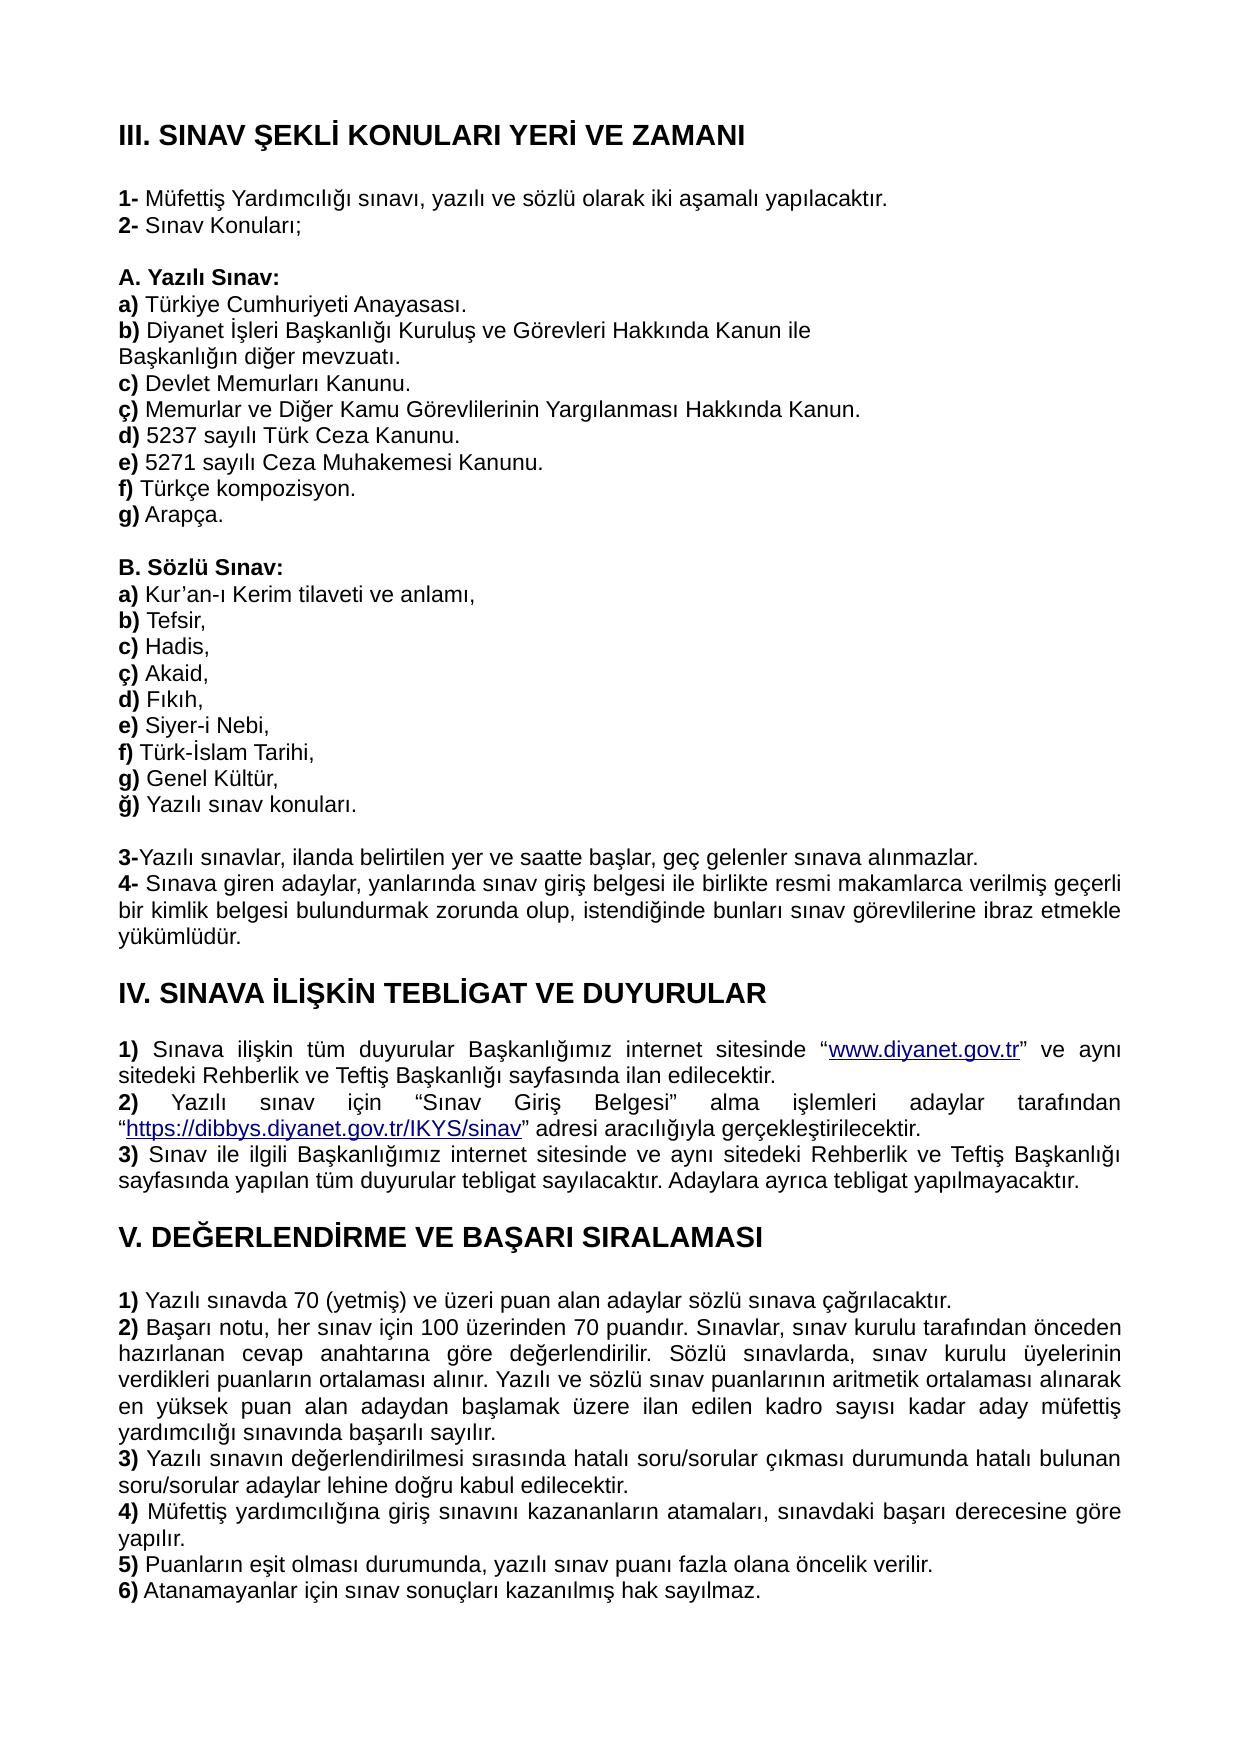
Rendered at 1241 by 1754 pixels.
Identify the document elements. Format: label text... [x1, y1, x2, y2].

text b) Diyanet İşleri Başkanlığı Kuruluş ve Görevleri Hakkında Kanun ile [118, 317, 1122, 343]
text g) Genel Kültür, [118, 765, 1122, 791]
text A. Yazılı Sınav: [118, 264, 1122, 291]
text 2) Yazılı sınav için “Sınav Giriş Belgesi” alma işlemleri adaylar tarafından “https://dibbys.diyanet.gov.tr/IKYS/sinav” adresi aracılığıyla gerçekleştirilecektir. [118, 1088, 1122, 1141]
text f) Türkçe kompozisyon. [118, 475, 1122, 501]
text b) Tefsir, [118, 607, 1122, 633]
text a) Türkiye Cumhuriyeti Anayasası. [118, 291, 1122, 317]
text ç) Akaid, [118, 659, 1122, 686]
text 4) Müfettiş yardımcılığına giriş sınavını kazananların atamaları, sınavdaki başarı derecesine göre yapılır. [118, 1498, 1122, 1551]
text Başkanlığın diğer mevzuatı. [118, 343, 1122, 370]
text III. SINAV ŞEKLİ KONULARI YERİ VE ZAMANI [118, 118, 1122, 152]
text 2- Sınav Konuları; [118, 212, 1122, 238]
text 1- Müfettiş Yardımcılığı sınavı, yazılı ve sözlü olarak iki aşamalı yapılacaktır. [118, 185, 1122, 212]
text 2) Başarı notu, her sınav için 100 üzerinden 70 puandır. Sınavlar, sınav kurulu tarafından önceden hazırlanan cevap anahtarına göre değerlendirilir. Sözlü sınavlarda, sınav kurulu üyelerinin verdikleri puanların ortalaması alınır. Yazılı ve sözlü sınav puanlarının aritmetik ortalaması alınarak en yüksek puan alan adaydan başlamak üzere ilan edilen kadro sayısı kadar aday müfettiş yardımcılığı sınavında başarılı sayılır. [118, 1314, 1122, 1445]
text 6) Atanamayanlar için sınav sonuçları kazanılmış hak sayılmaz. [118, 1577, 1122, 1603]
text ç) Memurlar ve Diğer Kamu Görevlilerinin Yargılanması Hakkında Kanun. [118, 396, 1122, 422]
text IV. SINAVA İLİŞKİN TEBLİGAT VE DUYURULAR [118, 976, 1122, 1009]
text e) 5271 sayılı Ceza Muhakemesi Kanunu. [118, 449, 1122, 475]
text c) Devlet Memurları Kanunu. [118, 370, 1122, 396]
text c) Hadis, [118, 633, 1122, 659]
text 4- Sınava giren adaylar, yanlarında sınav giriş belgesi ile birlikte resmi makamlarca verilmiş geçerli bir kimlik belgesi bulundurmak zorunda olup, istendiğinde bunları sınav görevlilerine ibraz etmekle yükümlüdür. [118, 870, 1122, 949]
text d) Fıkıh, [118, 686, 1122, 712]
text 3) Sınav ile ilgili Başkanlığımız internet sitesinde ve aynı sitedeki Rehberlik ve Teftiş Başkanlığı sayfasında yapılan tüm duyurular tebligat sayılacaktır. Adaylara ayrıca tebligat yapılmayacaktır. [118, 1141, 1122, 1194]
text f) Türk-İslam Tarihi, [118, 739, 1122, 765]
text d) 5237 sayılı Türk Ceza Kanunu. [118, 422, 1122, 449]
text 3) Yazılı sınavın değerlendirilmesi sırasında hatalı soru/sorular çıkması durumunda hatalı bulunan soru/sorular adaylar lehine doğru kabul edilecektir. [118, 1445, 1122, 1498]
text 1) Yazılı sınavda 70 (yetmiş) ve üzeri puan alan adaylar sözlü sınava çağrılacaktır. [118, 1287, 1122, 1314]
text 3-Yazılı sınavlar, ilanda belirtilen yer ve saatte başlar, geç gelenler sınava alınmazlar. [118, 844, 1122, 870]
text a) Kur’an-ı Kerim tilaveti ve anlamı, [118, 581, 1122, 607]
text e) Siyer-i Nebi, [118, 712, 1122, 739]
text g) Arapça. [118, 501, 1122, 528]
text 5) Puanların eşit olması durumunda, yazılı sınav puanı fazla olana öncelik verilir. [118, 1551, 1122, 1577]
text V. DEĞERLENDİRME VE BAŞARI SIRALAMASI [118, 1220, 1122, 1254]
text B. Sözlü Sınav: [118, 554, 1122, 581]
text ğ) Yazılı sınav konuları. [118, 791, 1122, 818]
text 1) Sınava ilişkin tüm duyurular Başkanlığımız internet sitesinde “www.diyanet.gov.tr” ve aynı sitedeki Rehberlik ve Teftiş Başkanlığı sayfasında ilan edilecektir. [118, 1036, 1122, 1088]
